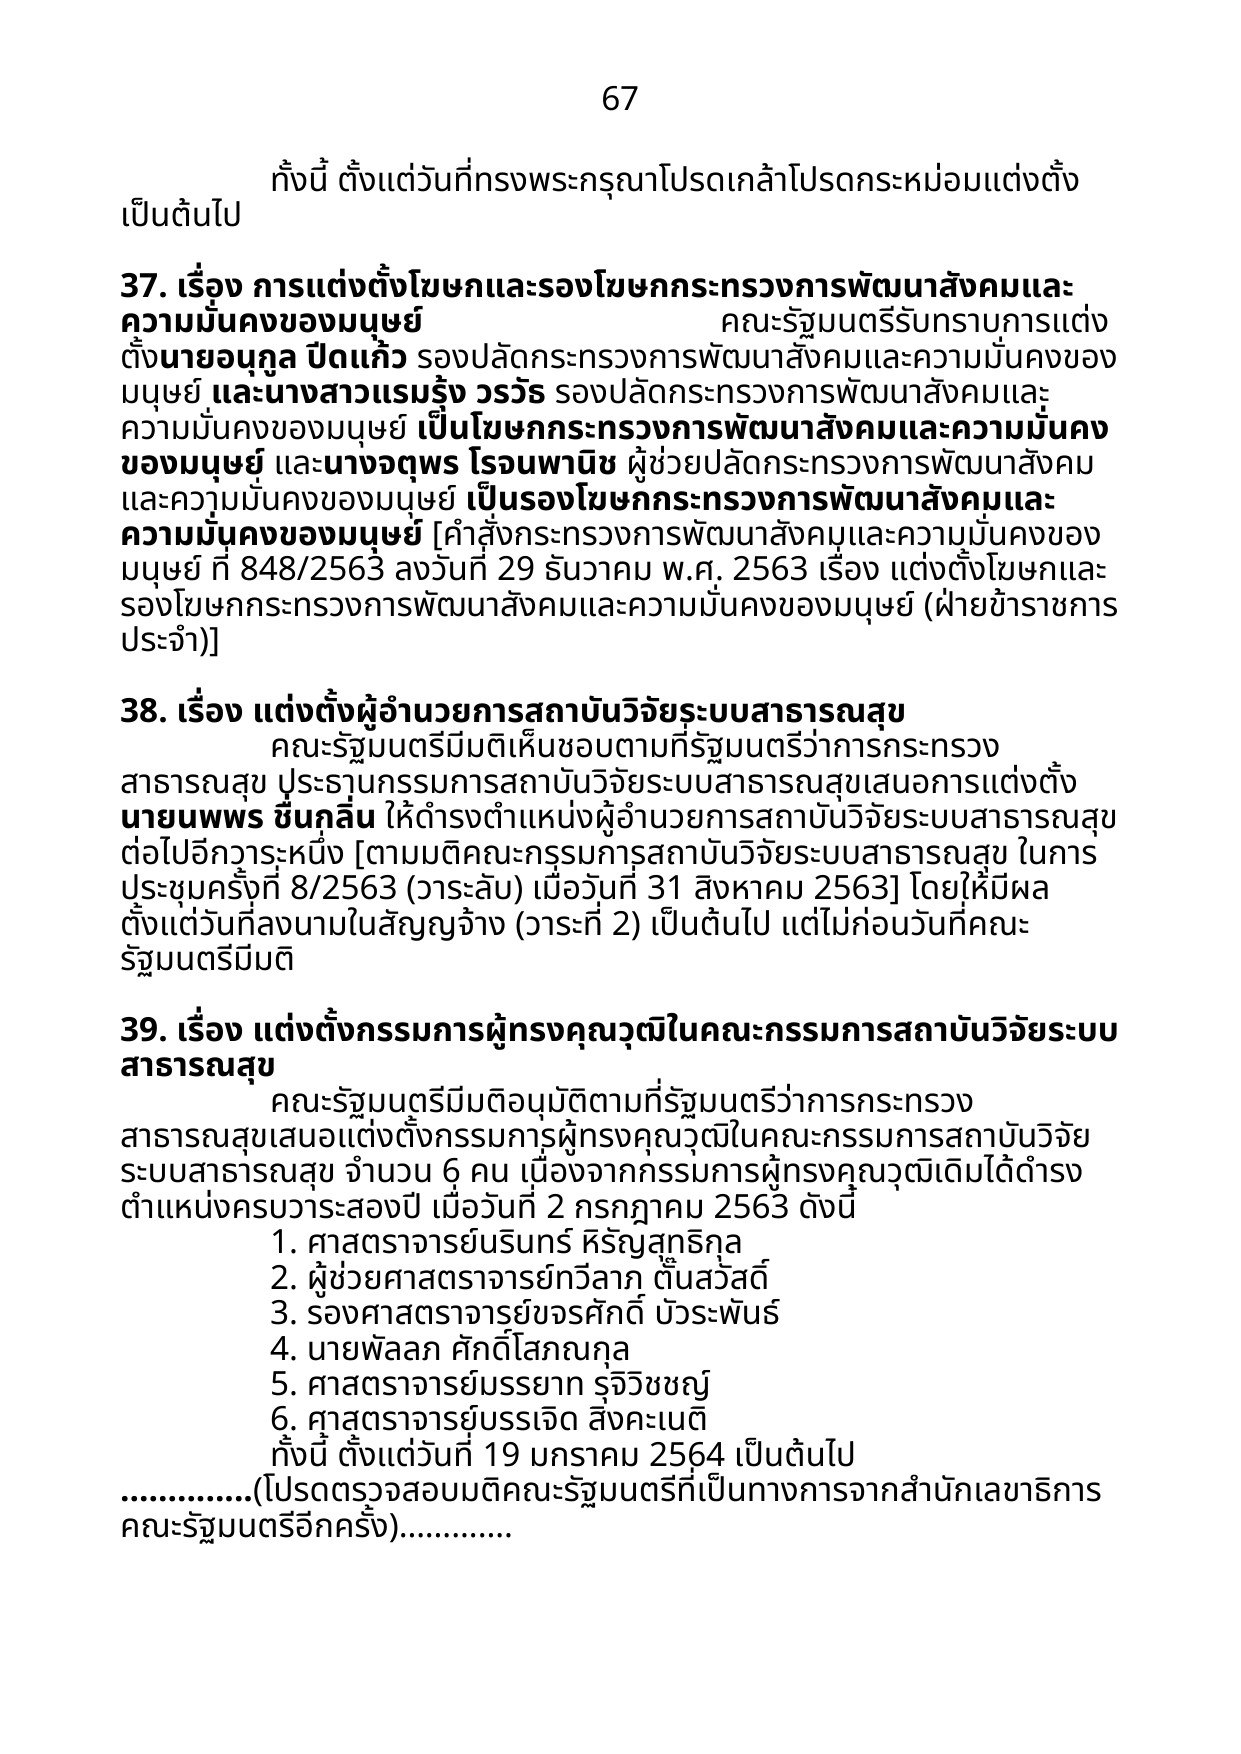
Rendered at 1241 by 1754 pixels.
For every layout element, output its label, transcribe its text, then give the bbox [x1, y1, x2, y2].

text คณะรัฐมนตรีมีมติเห็นชอบตามที่รัฐมนตรีว่าการกระทรวงสาธารณสุข ประธานกรรมการสถาบันวิจัยระบบสาธารณสุขเสนอการแต่งตั้ง นายนพพร ชื่นกลิ่น ให้ดำรงตำแหน่งผู้อำนวยการสถาบันวิจัยระบบสาธารณสุขต่อไปอีกวาระหนึ่ง [ตามมติคณะกรรมการสถาบันวิจัยระบบสาธารณสุข ในการประชุมครั้งที่ 8/2563 (วาระลับ) เมื่อวันที่ 31 สิงหาคม 2563] โดยให้มีผลตั้งแต่วันที่ลงนามในสัญญจ้าง (วาระที่ 2) เป็นต้นไป แต่ไม่ก่อนวันที่คณะรัฐมนตรีมีมติ [120, 729, 1120, 977]
text 2. ผู้ช่วยศาสตราจารย์ทวีลาภ ตั๊นสวัสดิ์ [120, 1261, 1120, 1296]
text 37. เรื่อง การแต่งตั้งโฆษกและรองโฆษกกระทรวงการพัฒนาสังคมและความมั่นคงของมนุษย์ คณะรัฐมนตรีรับทราบการแต่งตั้งนายอนุกูล ปีดแก้ว รองปลัดกระทรวงการพัฒนาสังคมและความมั่นคงของมนุษย์ และนางสาวแรมรุ้ง วรวัธ รองปลัดกระทรวงการพัฒนาสังคมและความมั่นคงของมนุษย์ เป็นโฆษกกระทรวงการพัฒนาสังคมและความมั่นคงของมนุษย์ และนางจตุพร โรจนพานิช ผู้ช่วยปลัดกระทรวงการพัฒนาสังคมและความมั่นคงของมนุษย์ เป็นรองโฆษกกระทรวงการพัฒนาสังคมและความมั่นคงของมนุษย์ [คำสั่งกระทรวงการพัฒนาสังคมและความมั่นคงของมนุษย์ ที่ 848/2563 ลงวันที่ 29 ธันวาคม พ.ศ. 2563 เรื่อง แต่งตั้งโฆษกและรองโฆษกกระทรวงการพัฒนาสังคมและความมั่นคงของมนุษย์ (ฝ่ายข้าราชการประจำ)] [120, 269, 1120, 659]
text 3. รองศาสตราจารย์ขจรศักดิ์ บัวระพันธ์ [120, 1296, 1120, 1332]
text 38. เรื่อง แต่งตั้งผู้อำนวยการสถาบันวิจัยระบบสาธารณสุข [120, 694, 1120, 729]
text 39. เรื่อง แต่งตั้งกรรมการผู้ทรงคุณวุฒิในคณะกรรมการสถาบันวิจัยระบบสาธารณสุข [120, 1013, 1120, 1084]
text 5. ศาสตราจารย์มรรยาท รุจิวิชชญ์ [120, 1367, 1120, 1402]
text 1. ศาสตราจารย์นรินทร์ หิรัญสุทธิกุล [120, 1225, 1120, 1261]
text ทั้งนี้ ตั้งแต่วันที่ 19 มกราคม 2564 เป็นต้นไป [120, 1438, 1120, 1473]
text ..............(โปรดตรวจสอบมติคณะรัฐมนตรีที่เป็นทางการจากสำนักเลขาธิการคณะรัฐมนตรีอีกครั้ง)…………. [120, 1473, 1120, 1544]
text คณะรัฐมนตรีมีมติอนุมัติตามที่รัฐมนตรีว่าการกระทรวงสาธารณสุขเสนอแต่งตั้งกรรมการผู้ทรงคุณวุฒิในคณะกรรมการสถาบันวิจัยระบบสาธารณสุข จำนวน 6 คน เนื่องจากกรรมการผู้ทรงคุณวุฒิเดิมได้ดำรงตำแหน่งครบวาระสองปี เมื่อวันที่ 2 กรกฎาคม 2563 ดังนี้ [120, 1084, 1120, 1225]
text 6. ศาสตราจารย์บรรเจิด สิงคะเนติ [120, 1402, 1120, 1438]
text 4. นายพัลลภ ศักดิ์โสภณกุล [120, 1332, 1120, 1367]
text ทั้งนี้ ตั้งแต่วันที่ทรงพระกรุณาโปรดเกล้าโปรดกระหม่อมแต่งตั้งเป็นต้นไป [120, 163, 1120, 234]
